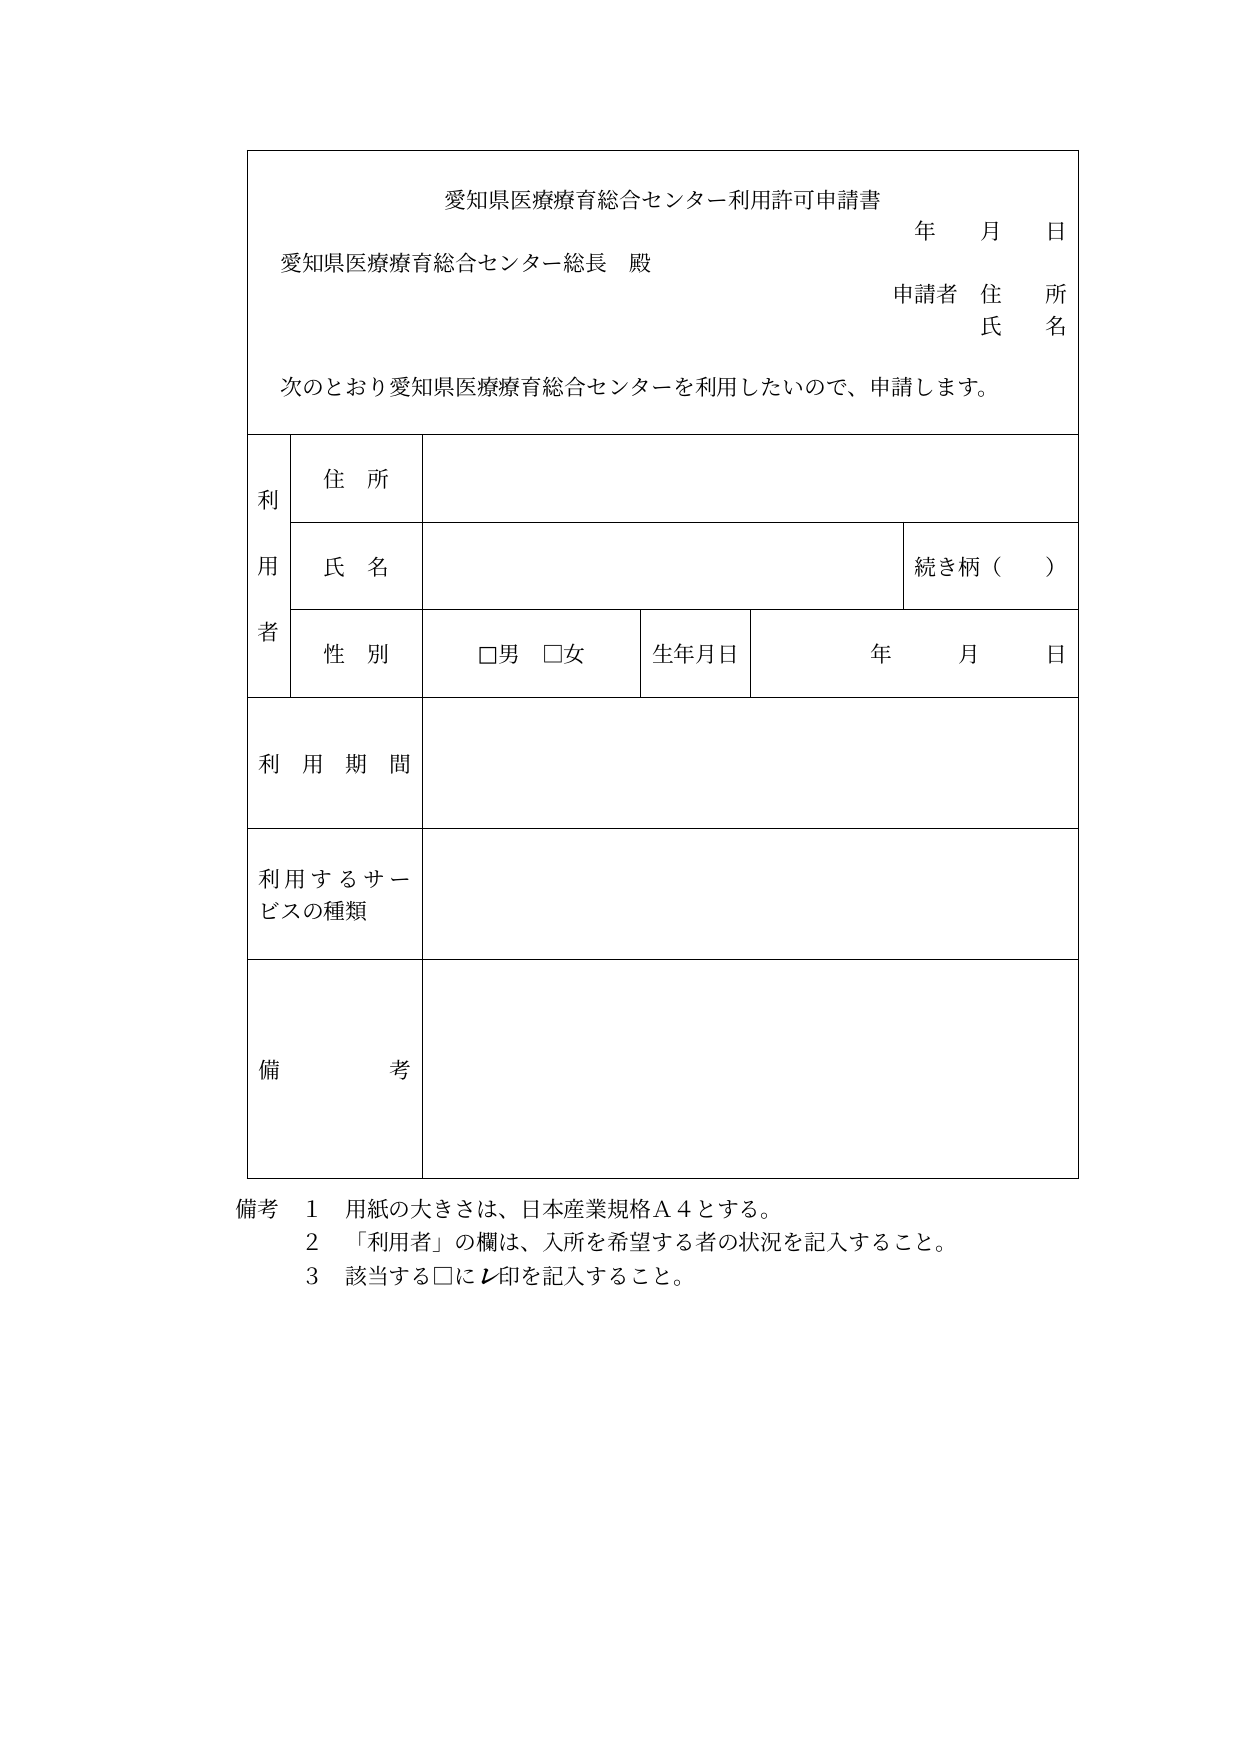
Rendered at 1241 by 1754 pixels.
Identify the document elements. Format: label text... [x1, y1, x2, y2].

text ２ 「利用者」の欄は、入所を希望する者の状況を記入すること。 [214, 1225, 1089, 1258]
table_header 愛知県医療療育総合センター利用許可申請書 年 月 日 愛知県医療療育総合センター総長 殿 申請者 住 所 氏 名 次のとおり愛知県医療療育総合センターを利用したいので、申請します。 [248, 151, 1078, 434]
table_cell [423, 698, 1078, 828]
table_cell □男 □女 [423, 610, 640, 697]
table_cell 続き柄（ ） [904, 523, 1078, 609]
table_cell 性 別 [291, 610, 422, 697]
table_cell [423, 435, 1078, 522]
table_cell 住 所 [291, 435, 422, 522]
text ３ 該当する□にレ印を記入すること。 [214, 1258, 1089, 1291]
table_cell 氏 名 [291, 523, 422, 609]
table_cell [423, 829, 1078, 959]
table_cell 利用するサービスの種類 [248, 829, 422, 959]
table_cell 利 用 者 [248, 435, 290, 697]
text 備考 １ 用紙の大きさは、日本産業規格Ａ４とする。 [214, 1191, 1089, 1225]
table_cell [423, 523, 903, 609]
table_cell 利用期間 [248, 698, 422, 828]
table_cell 年 月 日 [751, 610, 1078, 697]
table_cell [423, 960, 1078, 1178]
table_cell 備考 [248, 960, 422, 1178]
table_cell 生年月日 [641, 610, 750, 697]
